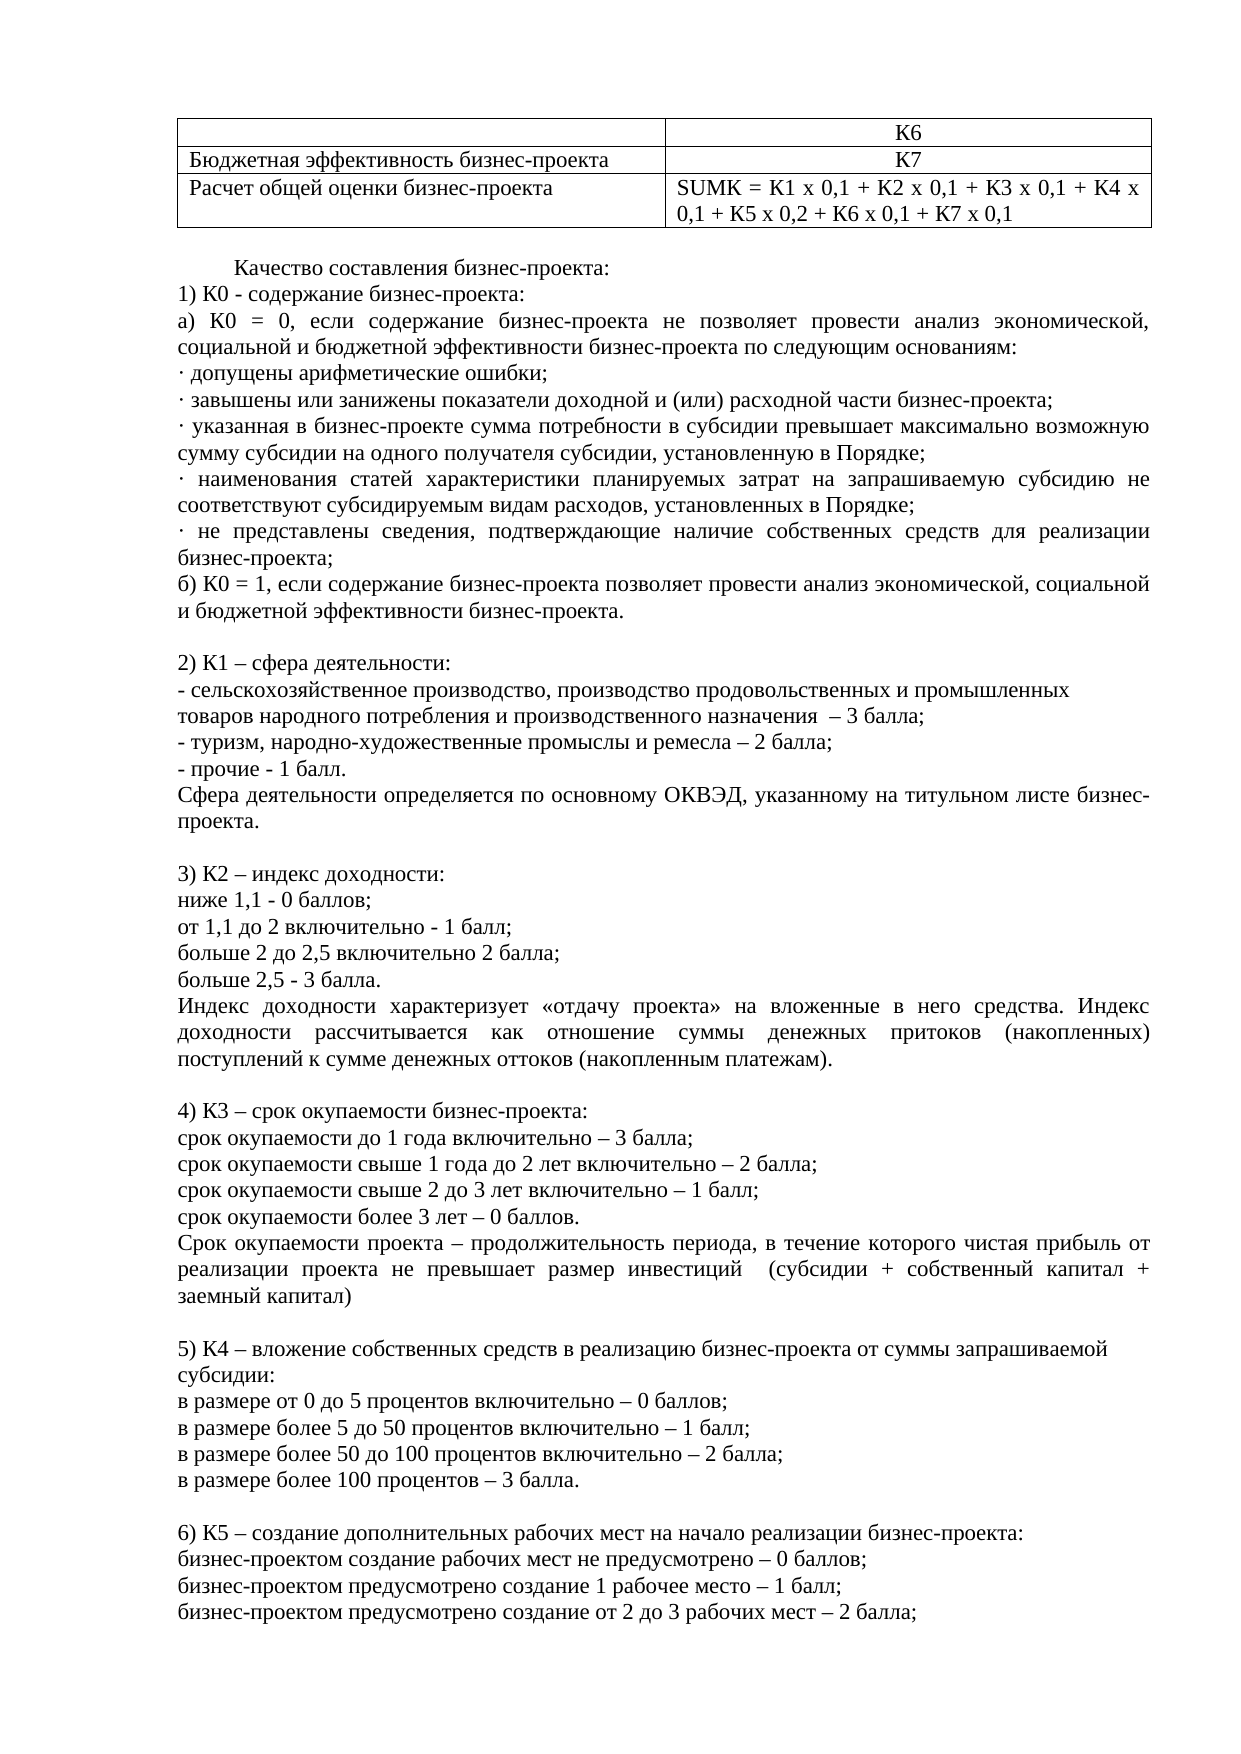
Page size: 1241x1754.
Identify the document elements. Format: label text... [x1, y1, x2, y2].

text - прочие - 1 балл. [177, 755, 1152, 781]
text - туризм, народно-художественные промыслы и ремесла – 2 балла; [177, 728, 1152, 755]
text а) К0 = 0, если содержание бизнес-проекта не позволяет провести анализ экономической, социальной и бюджетной эффективности бизнес-проекта по следующим основаниям: [177, 307, 1152, 359]
text бизнес-проектом создание рабочих мест не предусмотрено – 0 баллов; [177, 1545, 1152, 1572]
text ниже 1,1 - 0 баллов; [177, 887, 1152, 913]
text · наименования статей характеристики планируемых затрат на запрашиваемую субсидию не соответствуют субсидируемым видам расходов, установленных в Порядке; [177, 465, 1152, 518]
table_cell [178, 119, 665, 146]
text 4) К3 – срок окупаемости бизнес-проекта: [177, 1097, 1152, 1124]
text в размере более 100 процентов – 3 балла. [177, 1466, 1152, 1493]
text - сельскохозяйственное производство, производство продовольственных и промышленных товаров народного потребления и производственного назначения – 3 балла; [177, 676, 1152, 728]
text 1) К0 - содержание бизнес-проекта: [177, 280, 1152, 307]
text 5) К4 – вложение собственных средств в реализацию бизнес-проекта от суммы запрашиваемой субсидии: [177, 1334, 1152, 1387]
text Срок окупаемости проекта – продолжительность периода, в течение которого чистая прибыль от реализации проекта не превышает размер инвестиций (субсидии + собственный капитал + заемный капитал) [177, 1229, 1152, 1308]
table_cell SUMК = К1 x 0,1 + К2 x 0,1 + К3 x 0,1 + К4 x 0,1 + К5 x 0,2 + К6 x 0,1 + К7 x 0,1 [666, 174, 1151, 227]
table_cell Бюджетная эффективность бизнес-проекта [178, 147, 665, 173]
text срок окупаемости до 1 года включительно – 3 балла; [177, 1124, 1152, 1150]
text 2) К1 – сфера деятельности: [177, 649, 1152, 676]
text в размере более 5 до 50 процентов включительно – 1 балл; [177, 1414, 1152, 1440]
text · указанная в бизнес-проекте сумма потребности в субсидии превышает максимально возможную сумму субсидии на одного получателя субсидии, установленную в Порядке; [177, 412, 1152, 465]
text в размере более 50 до 100 процентов включительно – 2 балла; [177, 1440, 1152, 1466]
text от 1,1 до 2 включительно - 1 балл; [177, 913, 1152, 939]
text больше 2 до 2,5 включительно 2 балла; [177, 939, 1152, 966]
text 6) К5 – создание дополнительных рабочих мест на начало реализации бизнес-проекта: [177, 1519, 1152, 1545]
text · не представлены сведения, подтверждающие наличие собственных средств для реализации бизнес-проекта; [177, 518, 1152, 570]
table_cell К5 К6 [666, 119, 1151, 146]
text срок окупаемости свыше 1 года до 2 лет включительно – 2 балла; [177, 1150, 1152, 1176]
text · допущены арифметические ошибки; [177, 359, 1152, 386]
text в размере от 0 до 5 процентов включительно – 0 баллов; [177, 1387, 1152, 1414]
table_cell Расчет общей оценки бизнес-проекта [178, 174, 665, 227]
text бизнес-проектом предусмотрено создание 1 рабочее место – 1 балл; [177, 1572, 1152, 1598]
text Сфера деятельности определяется по основному ОКВЭД, указанному на титульном листе бизнес-проекта. [177, 781, 1152, 834]
text срок окупаемости более 3 лет – 0 баллов. [177, 1203, 1152, 1229]
text 3) К2 – индекс доходности: [177, 860, 1152, 887]
text срок окупаемости свыше 2 до 3 лет включительно – 1 балл; [177, 1176, 1152, 1203]
text · завышены или занижены показатели доходной и (или) расходной части бизнес-проекта; [177, 386, 1152, 412]
table_cell К7 [666, 147, 1151, 173]
text Индекс доходности характеризует «отдачу проекта» на вложенные в него средства. Индекс доходности рассчитывается как отношение суммы денежных притоков (накопленных) поступлений к сумме денежных оттоков (накопленным платежам). [177, 992, 1152, 1071]
text больше 2,5 - 3 балла. [177, 966, 1152, 992]
text бизнес-проектом предусмотрено создание от 2 до 3 рабочих мест – 2 балла; [177, 1598, 1152, 1624]
text б) К0 = 1, если содержание бизнес-проекта позволяет провести анализ экономической, социальной и бюджетной эффективности бизнес-проекта. [177, 570, 1152, 623]
text Качество составления бизнес-проекта: [177, 254, 1152, 280]
